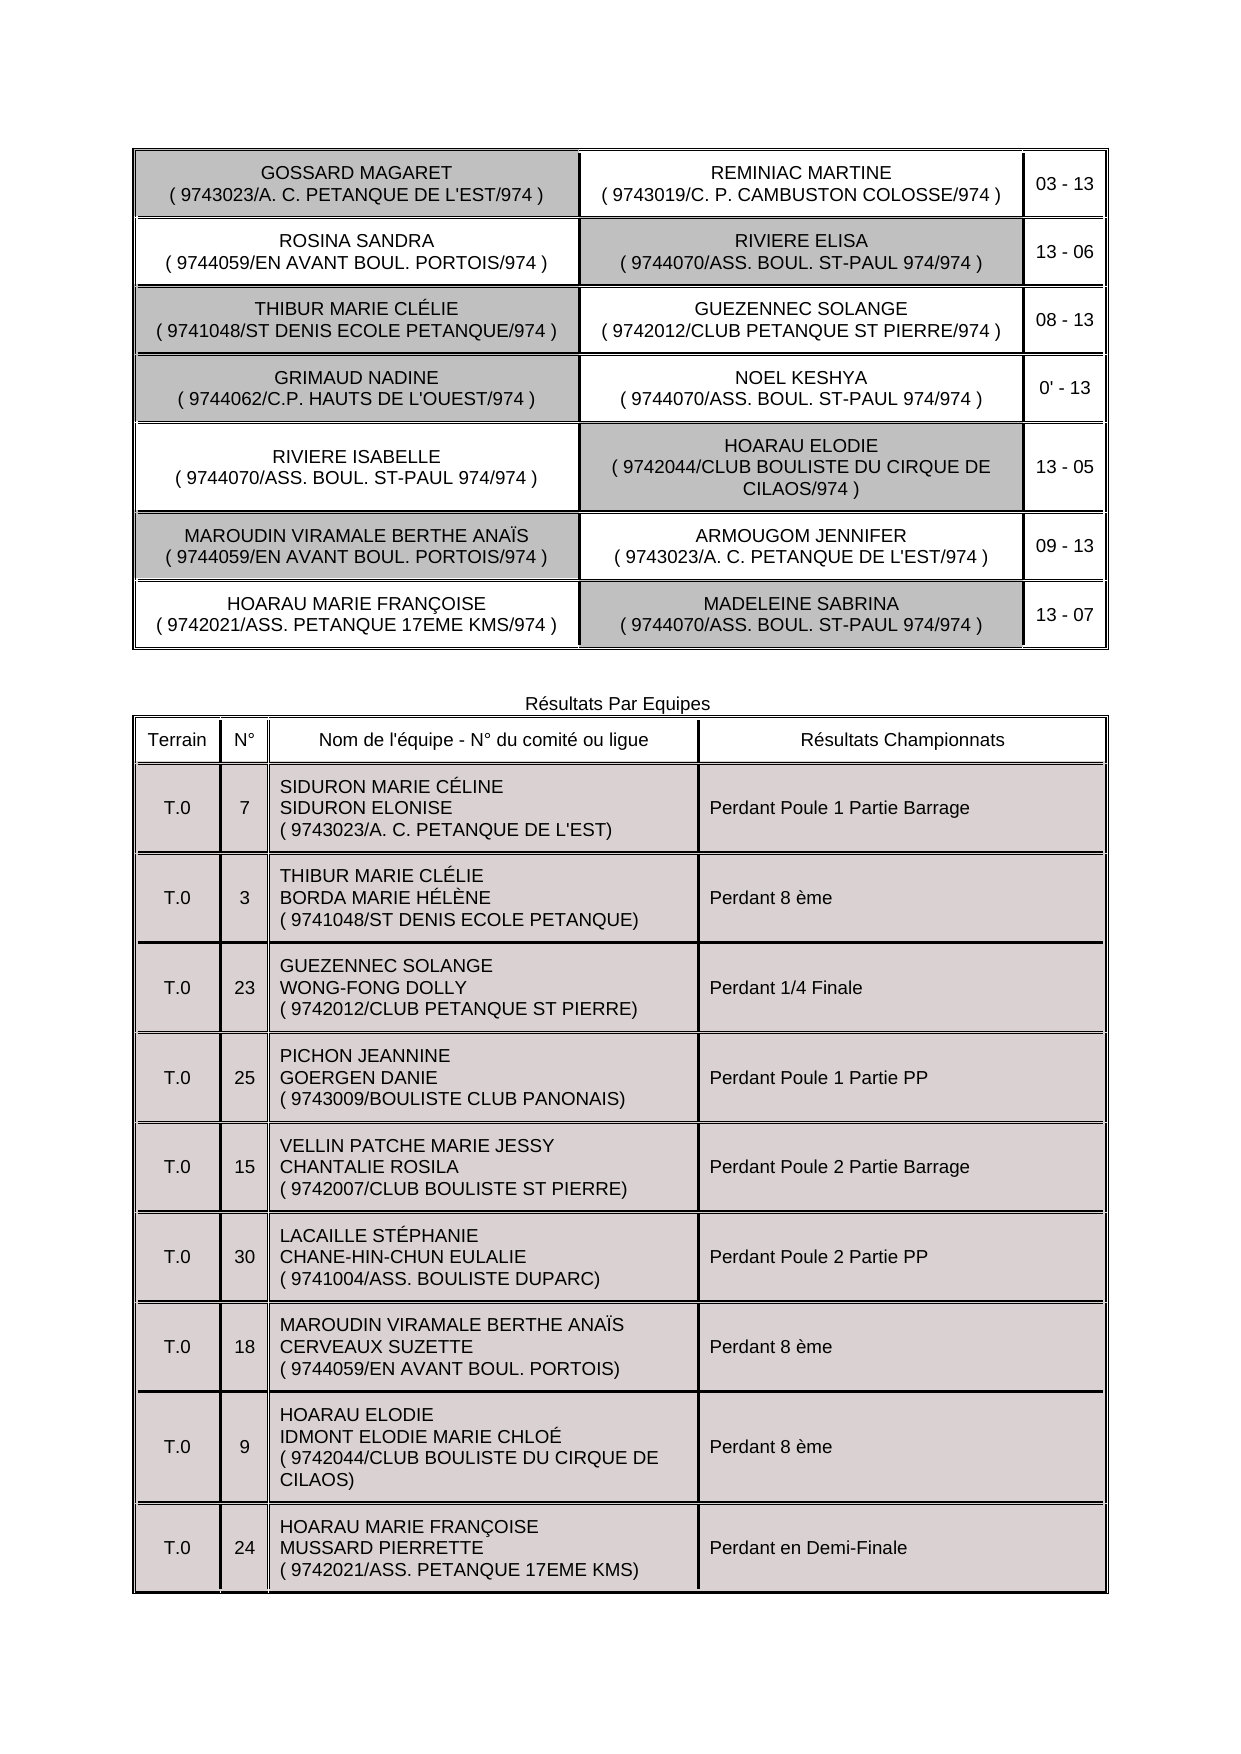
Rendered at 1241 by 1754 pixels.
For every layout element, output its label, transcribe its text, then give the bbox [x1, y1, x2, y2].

table_cell 13 - 05 [1023, 421, 1107, 510]
table_cell Perdant en Demi-Finale [698, 1501, 1106, 1591]
table_cell THIBUR MARIE CLÉLIE ( 9741048/ST DENIS ECOLE PETANQUE/974 ) [136, 284, 578, 352]
table_cell GRIMAUD NADINE ( 9744062/C.P. HAUTS DE L'OUEST/974 ) [136, 352, 578, 421]
table_cell 9 [222, 1393, 267, 1501]
table_cell HOARAU MARIE FRANÇOISE MUSSARD PIERRETTE ( 9742021/ASS. PETANQUE 17EME KMS) [269, 1505, 698, 1591]
table_header Terrain [136, 718, 220, 761]
table_cell RIVIERE ISABELLE ( 9744070/ASS. BOUL. ST-PAUL 974/974 ) [134, 421, 579, 510]
table_cell 3 [222, 855, 267, 941]
table_cell 23 [222, 944, 267, 1031]
table_cell REMINIAC MARTINE ( 9743019/C. P. CAMBUSTON COLOSSE/974 ) [579, 149, 1023, 216]
table_cell 30 [222, 1214, 267, 1300]
table_cell 24 [220, 1505, 268, 1591]
table_cell Perdant Poule 1 Partie PP [698, 1031, 1107, 1121]
table_cell MAROUDIN VIRAMALE BERTHE ANAÏS ( 9744059/EN AVANT BOUL. PORTOIS/974 ) [136, 510, 578, 578]
table_cell MADELEINE SABRINA ( 9744070/ASS. BOUL. ST-PAUL 974/974 ) [579, 582, 1023, 647]
table_cell Perdant 8 ème [700, 851, 1106, 941]
table_cell 09 - 13 [1025, 510, 1106, 578]
table_cell Perdant 1/4 Finale [700, 941, 1105, 1031]
table_cell HOARAU ELODIE ( 9742044/CLUB BOULISTE DU CIRQUE DE CILAOS/974 ) [581, 424, 1022, 510]
table_cell RIVIERE ELISA ( 9744070/ASS. BOUL. ST-PAUL 974/974 ) [581, 219, 1022, 284]
table_cell Perdant 8 ème [700, 1300, 1106, 1390]
table_cell 0' - 13 [1025, 352, 1106, 421]
table_cell GUEZENNEC SOLANGE ( 9742012/CLUB PETANQUE ST PIERRE/974 ) [581, 288, 1022, 352]
table_cell T.0 [136, 1300, 219, 1390]
table_cell T.0 [134, 1031, 220, 1121]
table_cell GOSSARD MAGARET ( 9743023/A. C. PETANQUE DE L'EST/974 ) [134, 149, 579, 216]
table_cell T.0 [136, 761, 219, 851]
table_cell T.0 [134, 1121, 220, 1210]
table_cell PICHON JEANNINE GOERGEN DANIE ( 9743009/BOULISTE CLUB PANONAIS) [270, 1034, 697, 1121]
table_cell 18 [222, 1304, 267, 1390]
table_cell ARMOUGOM JENNIFER ( 9743023/A. C. PETANQUE DE L'EST/974 ) [581, 514, 1022, 578]
table_cell 03 - 13 [1023, 151, 1105, 216]
table_cell GUEZENNEC SOLANGE WONG-FONG DOLLY ( 9742012/CLUB PETANQUE ST PIERRE) [270, 944, 697, 1031]
table_cell T.0 [136, 941, 219, 1031]
table_cell T.0 [136, 1210, 219, 1300]
table_cell MAROUDIN VIRAMALE BERTHE ANAÏS CERVEAUX SUZETTE ( 9744059/EN AVANT BOUL. PORTOIS) [270, 1304, 697, 1390]
table_cell 13 - 07 [1023, 579, 1106, 647]
table_cell 7 [222, 765, 267, 851]
table_cell T.0 [136, 851, 219, 941]
table_cell SIDURON MARIE CÉLINE SIDURON ELONISE ( 9743023/A. C. PETANQUE DE L'EST) [270, 765, 697, 851]
text Résultats Par Equipes [148, 650, 1093, 715]
table_cell HOARAU ELODIE IDMONT ELODIE MARIE CHLOÉ ( 9742044/CLUB BOULISTE DU CIRQUE DE CILAOS) [270, 1393, 697, 1501]
table_cell 25 [222, 1034, 267, 1121]
table_cell ROSINA SANDRA ( 9744059/EN AVANT BOUL. PORTOIS/974 ) [134, 216, 579, 284]
table_cell HOARAU MARIE FRANÇOISE ( 9742021/ASS. PETANQUE 17EME KMS/974 ) [136, 579, 579, 647]
table_cell LACAILLE STÉPHANIE CHANE-HIN-CHUN EULALIE ( 9741004/ASS. BOULISTE DUPARC) [270, 1214, 697, 1300]
table_cell Perdant Poule 2 Partie PP [700, 1210, 1106, 1300]
table_cell Perdant Poule 2 Partie Barrage [698, 1121, 1107, 1210]
table_cell 13 - 06 [1023, 216, 1107, 284]
table_cell 15 [222, 1124, 267, 1210]
table_cell T.0 [136, 1390, 219, 1501]
table_cell Perdant 8 ème [700, 1390, 1105, 1501]
table_cell THIBUR MARIE CLÉLIE BORDA MARIE HÉLÈNE ( 9741048/ST DENIS ECOLE PETANQUE) [270, 855, 697, 941]
table_header Résultats Championnats [698, 718, 1105, 761]
table_header Nom de l'équipe - N° du comité ou ligue [269, 718, 698, 761]
table_cell NOEL KESHYA ( 9744070/ASS. BOUL. ST-PAUL 974/974 ) [581, 356, 1022, 421]
table_cell VELLIN PATCHE MARIE JESSY CHANTALIE ROSILA ( 9742007/CLUB BOULISTE ST PIERRE) [270, 1124, 697, 1210]
table_cell T.0 [136, 1501, 220, 1591]
table_cell Perdant Poule 1 Partie Barrage [700, 761, 1106, 851]
table_cell 08 - 13 [1025, 284, 1106, 352]
table_header N° [220, 718, 268, 761]
